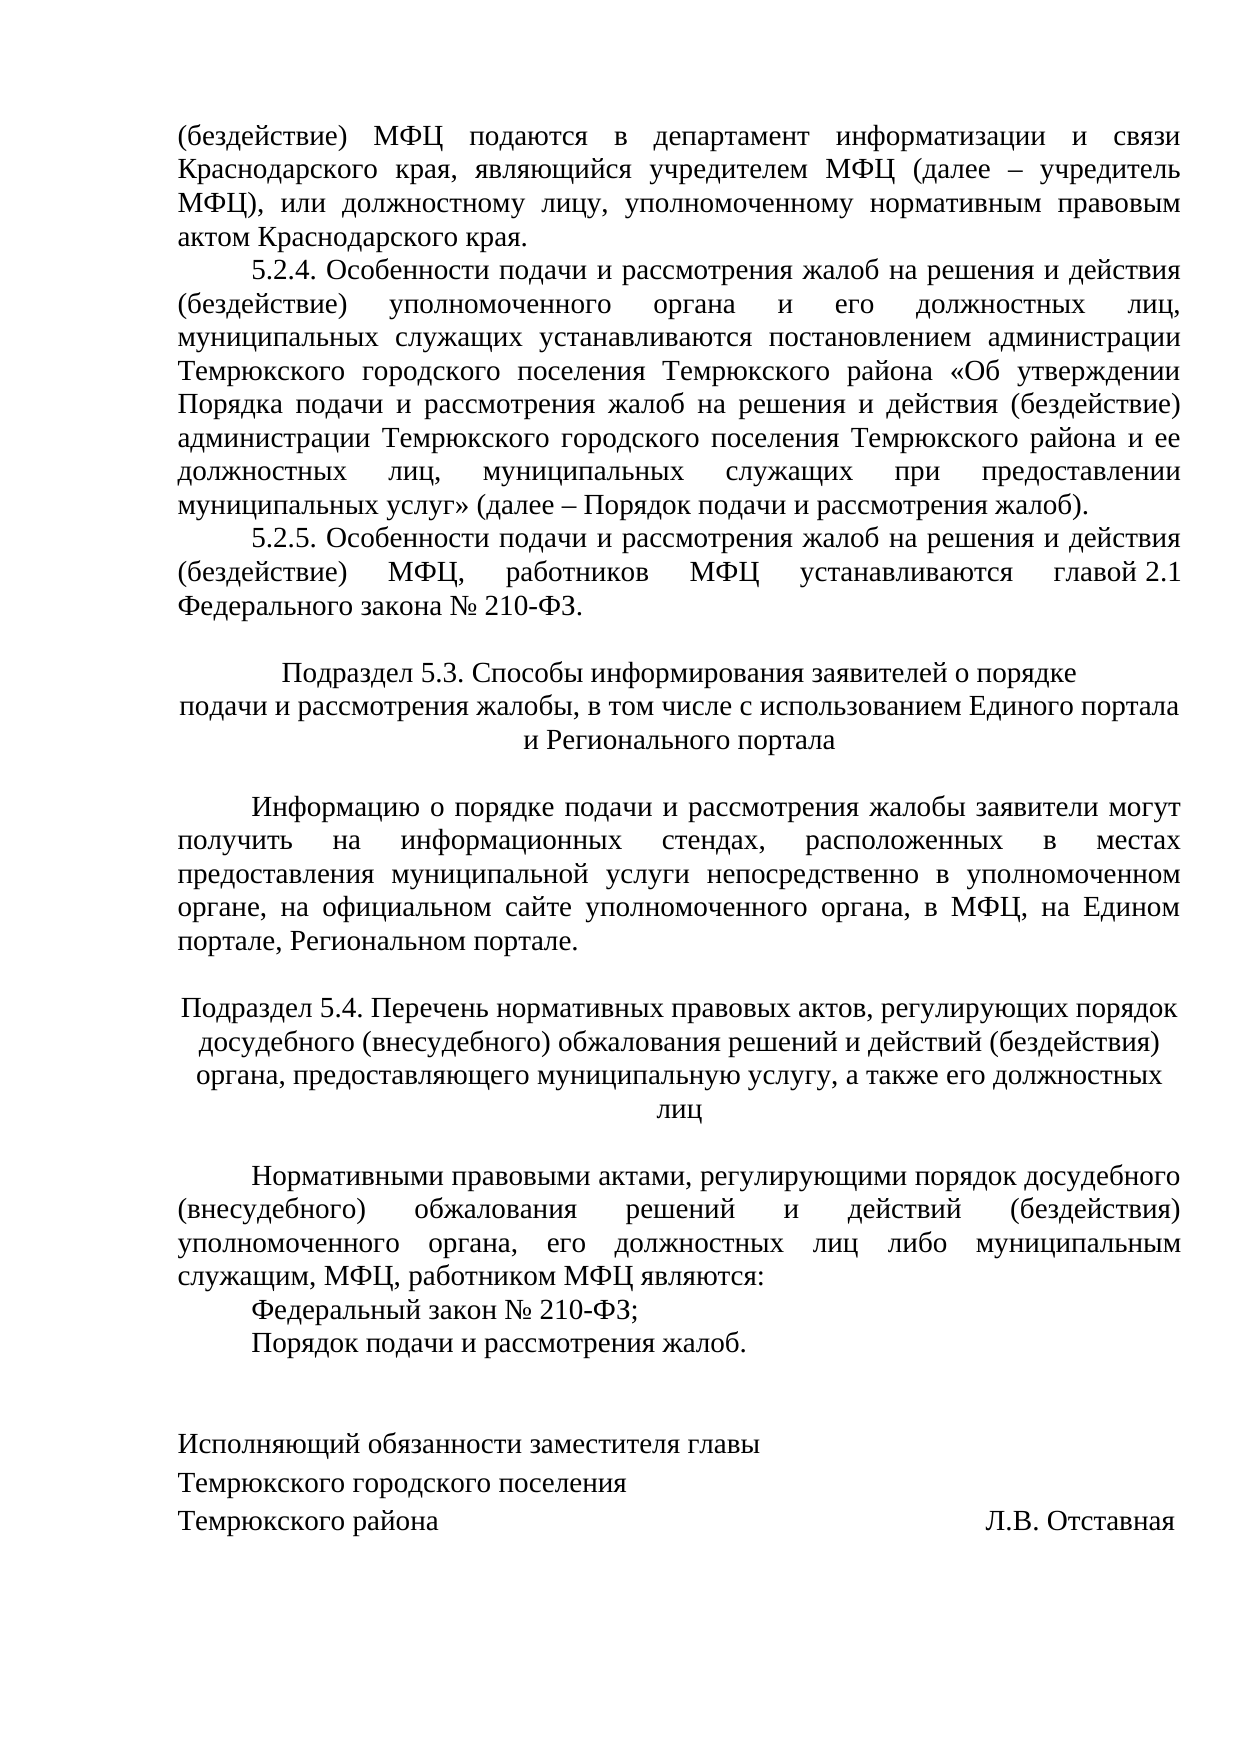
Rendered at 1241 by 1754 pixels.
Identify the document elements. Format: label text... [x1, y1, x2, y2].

text Подраздел 5.3. Способы информирования заявителей о порядке [177, 655, 1181, 688]
text Подраздел 5.4. Перечень нормативных правовых актов, регулирующих порядок досудебного (внесудебного) обжалования решений и действий (бездействия) органа, предоставляющего муниципальную услугу, а также его должностных лиц [177, 990, 1181, 1124]
text Порядок подачи и рассмотрения жалоб. [177, 1326, 1181, 1359]
text Исполняющий обязанности заместителя главы [177, 1426, 1181, 1460]
text 5.2.4. Особенности подачи и рассмотрения жалоб на решения и действия (бездействие) уполномоченного органа и его должностных лиц, муниципальных служащих устанавливаются постановлением администрации Темрюкского городского поселения Темрюкского района «Об утверждении Порядка подачи и рассмотрения жалоб на решения и действия (бездействие) администрации Темрюкского городского поселения Темрюкского района и ее должностных лиц, муниципальных служащих при предоставлении муниципальных услуг» (далее – Порядок подачи и рассмотрения жалоб). [177, 252, 1181, 521]
text 5.2.5. Особенности подачи и рассмотрения жалоб на решения и действия (бездействие) МФЦ, работников МФЦ устанавливаются главой 2.1 Федерального закона № 210-ФЗ. [177, 521, 1181, 621]
text Нормативными правовыми актами, регулирующими порядок досудебного (внесудебного) обжалования решений и действий (бездействия) уполномоченного органа, его должностных лиц либо муниципальным служащим, МФЦ, работником МФЦ являются: [177, 1158, 1181, 1292]
text подачи и рассмотрения жалобы, в том числе с использованием Единого портала и Регионального портала [177, 688, 1181, 755]
text Темрюкского городского поселения [177, 1465, 1181, 1498]
text Информацию о порядке подачи и рассмотрения жалобы заявители могут получить на информационных стендах, расположенных в местах предоставления муниципальной услуги непосредственно в уполномоченном органе, на официальном сайте уполномоченного органа, в МФЦ, на Едином портале, Региональном портале. [177, 789, 1181, 957]
text Федеральный закон № 210-ФЗ; [177, 1292, 1181, 1326]
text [177, 118, 1181, 252]
text Темрюкского района Л.В. Отставная [177, 1503, 1181, 1537]
